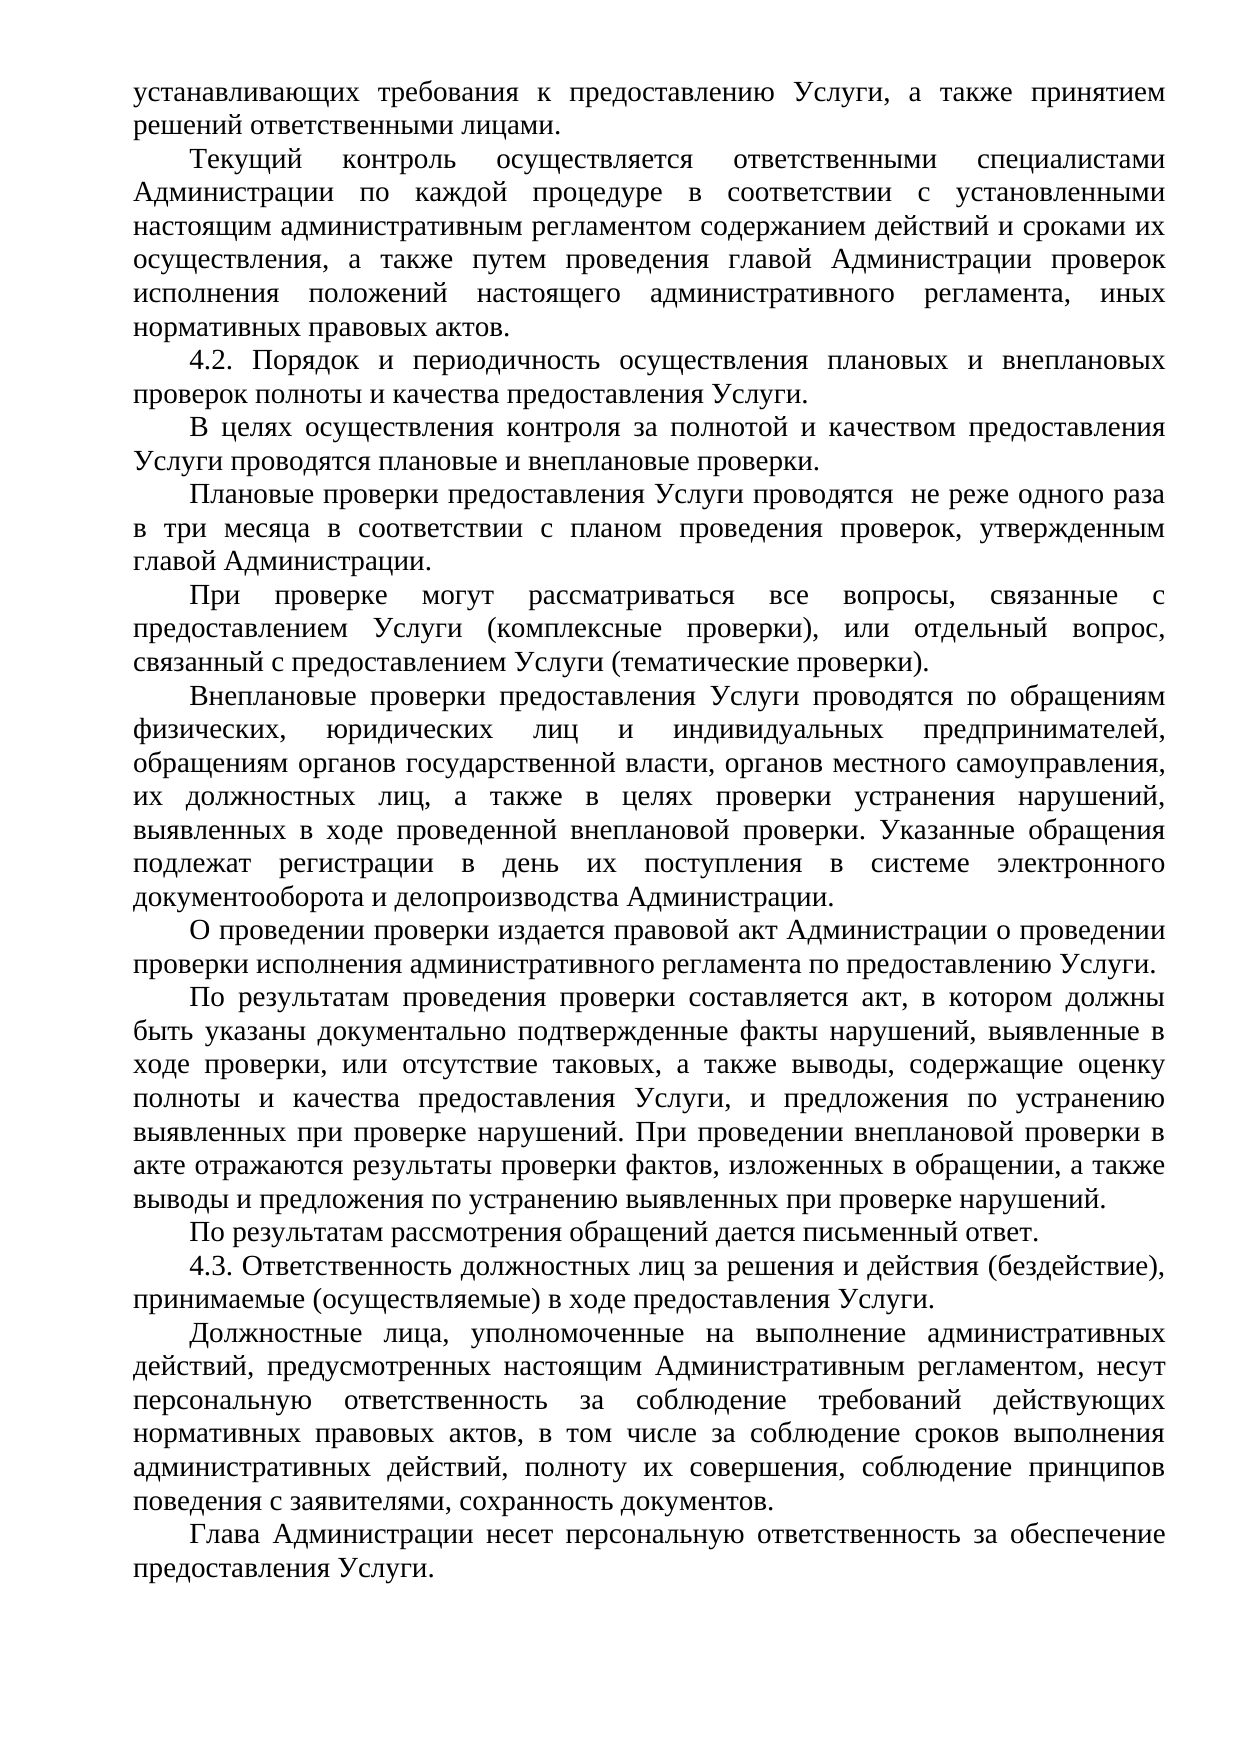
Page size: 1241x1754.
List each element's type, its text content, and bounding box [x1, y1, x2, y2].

text Текущий контроль осуществляется ответственными специалистами Администрации по каждой процедуре в соответствии с установленными настоящим административным регламентом содержанием действий и сроками их осуществления, а также путем проведения главой Администрации проверок исполнения положений настоящего административного регламента, иных нормативных правовых актов. [133, 141, 1166, 342]
text По результатам проведения проверки составляется акт, в котором должны быть указаны документально подтвержденные факты нарушений, выявленные в ходе проверки, или отсутствие таковых, а также выводы, содержащие оценку полноты и качества предоставления Услуги, и предложения по устранению выявленных при проверке нарушений. При проведении внеплановой проверки в акте отражаются результаты проверки фактов, изложенных в обращении, а также выводы и предложения по устранению выявленных при проверке нарушений. [133, 979, 1166, 1214]
text Должностные лица, уполномоченные на выполнение административных действий, предусмотренных настоящим Административным регламентом, несут персональную ответственность за соблюдение требований действующих нормативных правовых актов, в том числе за соблюдение сроков выполнения административных действий, полноту их совершения, соблюдение принципов поведения с заявителями, сохранность документов. [133, 1315, 1166, 1516]
text В целях осуществления контроля за полнотой и качеством предоставления Услуги проводятся плановые и внеплановые проверки. [133, 409, 1166, 476]
text При проверке могут рассматриваться все вопросы, связанные с предоставлением Услуги (комплексные проверки), или отдельный вопрос, связанный с предоставлением Услуги (тематические проверки). [133, 577, 1166, 678]
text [133, 74, 1166, 141]
text По результатам рассмотрения обращений дается письменный ответ. [133, 1214, 1166, 1248]
text 4.2. Порядок и периодичность осуществления плановых и внеплановых проверок полноты и качества предоставления Услуги. [133, 342, 1166, 409]
text Плановые проверки предоставления Услуги проводятся не реже одного раза в три месяца в соответствии с планом проведения проверок, утвержденным главой Администрации. [133, 476, 1166, 577]
text Глава Администрации несет персональную ответственность за обеспечение предоставления Услуги. [133, 1516, 1166, 1583]
text 4.3. Ответственность должностных лиц за решения и действия (бездействие), принимаемые (осуществляемые) в ходе предоставления Услуги. [133, 1248, 1166, 1315]
text О проведении проверки издается правовой акт Администрации о проведении проверки исполнения административного регламента по предоставлению Услуги. [133, 912, 1166, 979]
text Внеплановые проверки предоставления Услуги проводятся по обращениям физических, юридических лиц и индивидуальных предпринимателей, обращениям органов государственной власти, органов местного самоуправления, их должностных лиц, а также в целях проверки устранения нарушений, выявленных в ходе проведенной внеплановой проверки. Указанные обращения подлежат регистрации в день их поступления в системе электронного документооборота и делопроизводства Администрации. [133, 678, 1166, 912]
